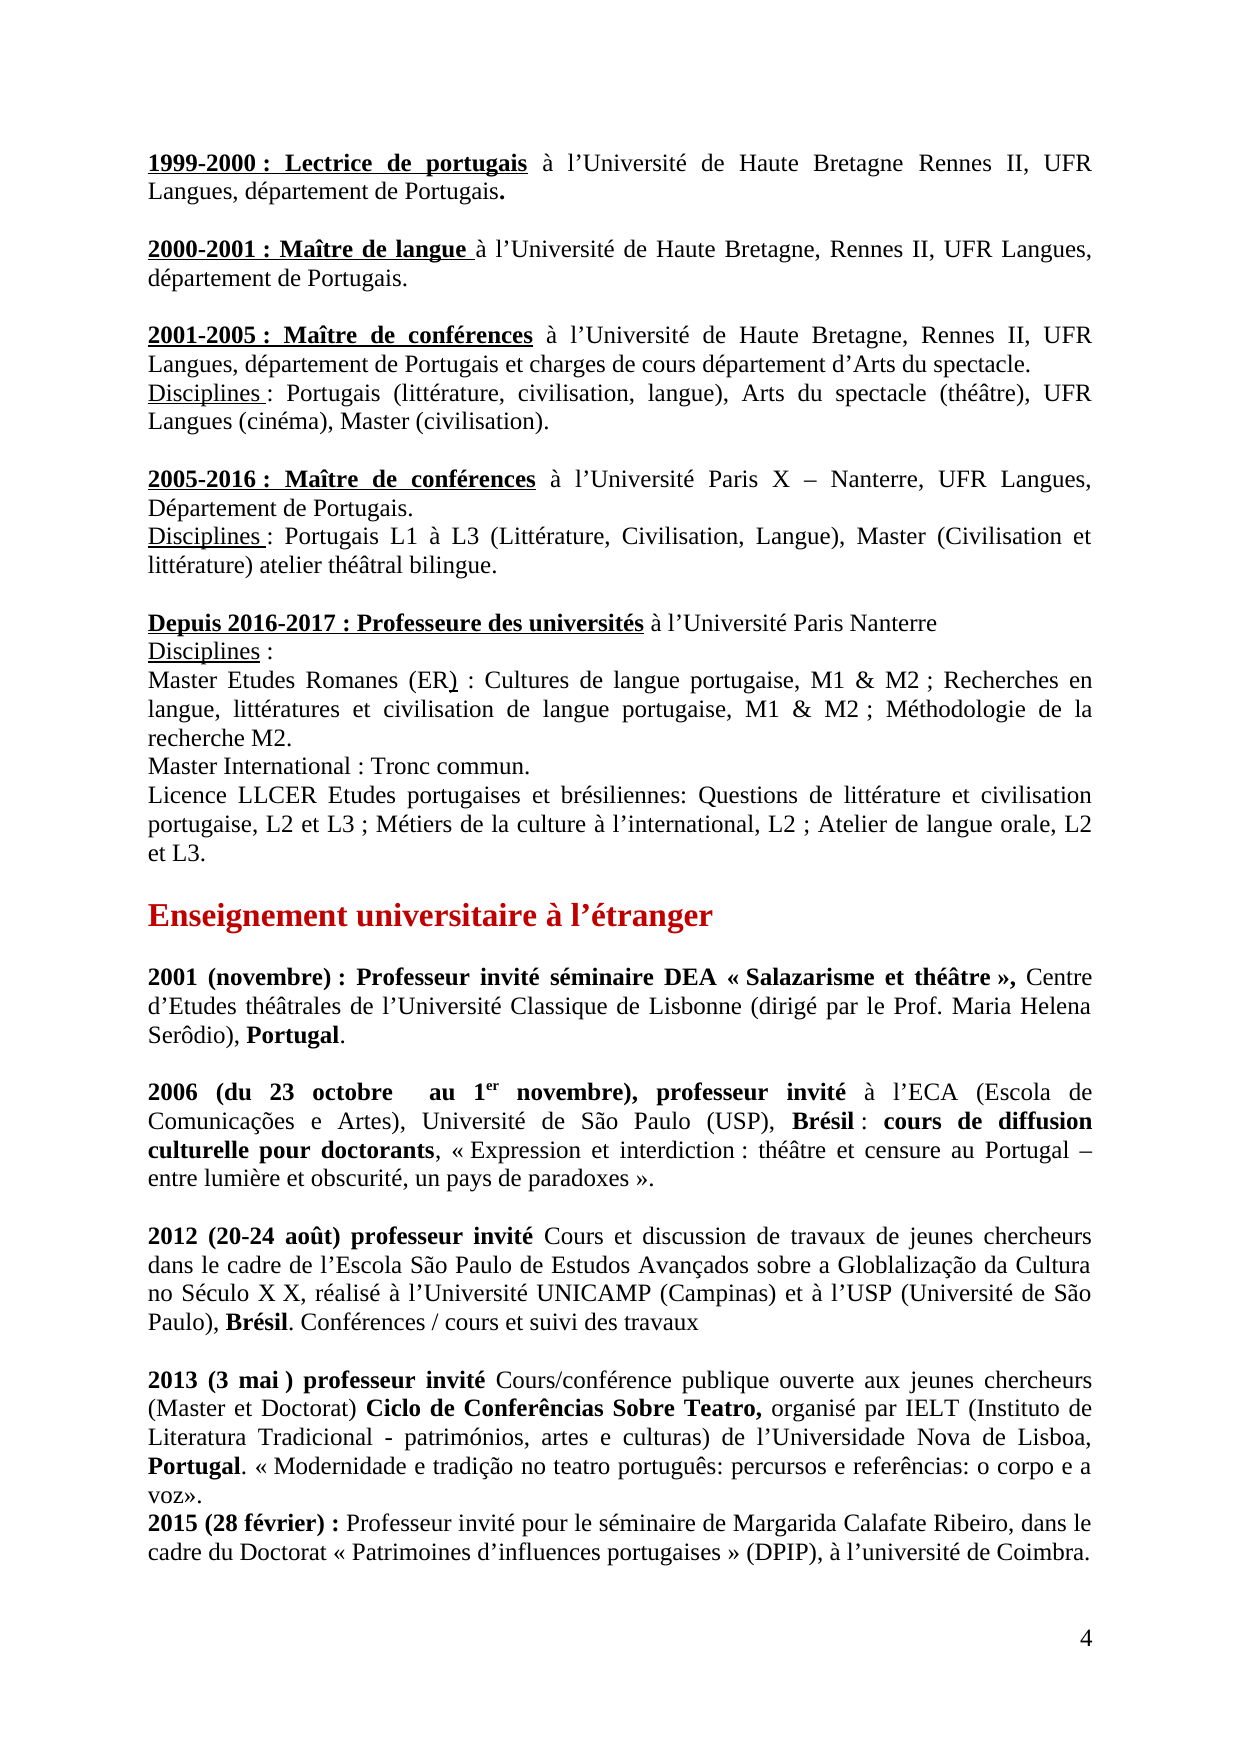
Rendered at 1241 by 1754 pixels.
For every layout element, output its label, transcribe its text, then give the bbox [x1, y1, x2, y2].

text 2000-2001 : Maître de langue à l’Université de Haute Bretagne, Rennes II, UFR Langues, département de Portugais. [148, 234, 1093, 291]
text Enseignement universitaire à l’étranger [148, 895, 1093, 933]
text Disciplines : Portugais (littérature, civilisation, langue), Arts du spectacle (théâtre), UFR Langues (cinéma), Master (civilisation). [148, 378, 1093, 435]
text 1999-2000 : Lectrice de portugais à l’Université de Haute Bretagne Rennes II, UFR Langues, département de Portugais. [148, 148, 1093, 205]
text 2001-2005 : Maître de conférences à l’Université de Haute Bretagne, Rennes II, UFR Langues, département de Portugais et charges de cours département d’Arts du spectacle. [148, 320, 1093, 378]
text Depuis 2016-2017 : Professeure des universités à l’Université Paris Nanterre [148, 608, 1093, 636]
text Licence LLCER Etudes portugaises et brésiliennes: Questions de littérature et civilisation portugaise, L2 et L3 ; Métiers de la culture à l’international, L2 ; Atelier de langue orale, L2 et L3. [148, 780, 1093, 866]
text 2013 (3 mai ) professeur invité Cours/conférence publique ouverte aux jeunes chercheurs (Master et Doctorat) Ciclo de Conferências Sobre Teatro, organisé par IELT (Instituto de Literatura Tradicional - patrimónios, artes e culturas) de l’Universidade Nova de Lisboa, Portugal. « Modernidade e tradição no teatro português: percursos e referências: o corpo e a voz». [148, 1365, 1093, 1508]
text Master International : Tronc commun. [148, 751, 1093, 780]
text 2006 (du 23 octobre au 1er novembre), professeur invité à l’ECA (Escola de Comunicações e Artes), Université de São Paulo (USP), Brésil : cours de diffusion culturelle pour doctorants, « Expression et interdiction : théâtre et censure au Portugal – entre lumière et obscurité, un pays de paradoxes ». [148, 1077, 1093, 1192]
text 2005-2016 : Maître de conférences à l’Université Paris X – Nanterre, UFR Langues, Département de Portugais. [148, 464, 1093, 521]
text 2012 (20-24 août) professeur invité Cours et discussion de travaux de jeunes chercheurs dans le cadre de l’Escola São Paulo de Estudos Avançados sobre a Globlalização da Cultura no Século X X, réalisé à l’Université UNICAMP (Campinas) et à l’USP (Université de São Paulo), Brésil. Conférences / cours et suivi des travaux [148, 1221, 1093, 1336]
text 2015 (28 février) : Professeur invité pour le séminaire de Margarida Calafate Ribeiro, dans le cadre du Doctorat « Patrimoines d’influences portugaises » (DPIP), à l’université de Coimbra. [148, 1508, 1093, 1566]
text Master Etudes Romanes (ER) : Cultures de langue portugaise, M1 & M2 ; Recherches en langue, littératures et civilisation de langue portugaise, M1 & M2 ; Méthodologie de la recherche M2. [148, 665, 1093, 751]
text 2001 (novembre) : Professeur invité séminaire DEA « Salazarisme et théâtre », Centre d’Etudes théâtrales de l’Université Classique de Lisbonne (dirigé par le Prof. Maria Helena Serôdio), Portugal. [148, 962, 1093, 1048]
text Disciplines : Portugais L1 à L3 (Littérature, Civilisation, Langue), Master (Civilisation et littérature) atelier théâtral bilingue. [148, 521, 1093, 579]
text Disciplines : [148, 636, 1093, 665]
